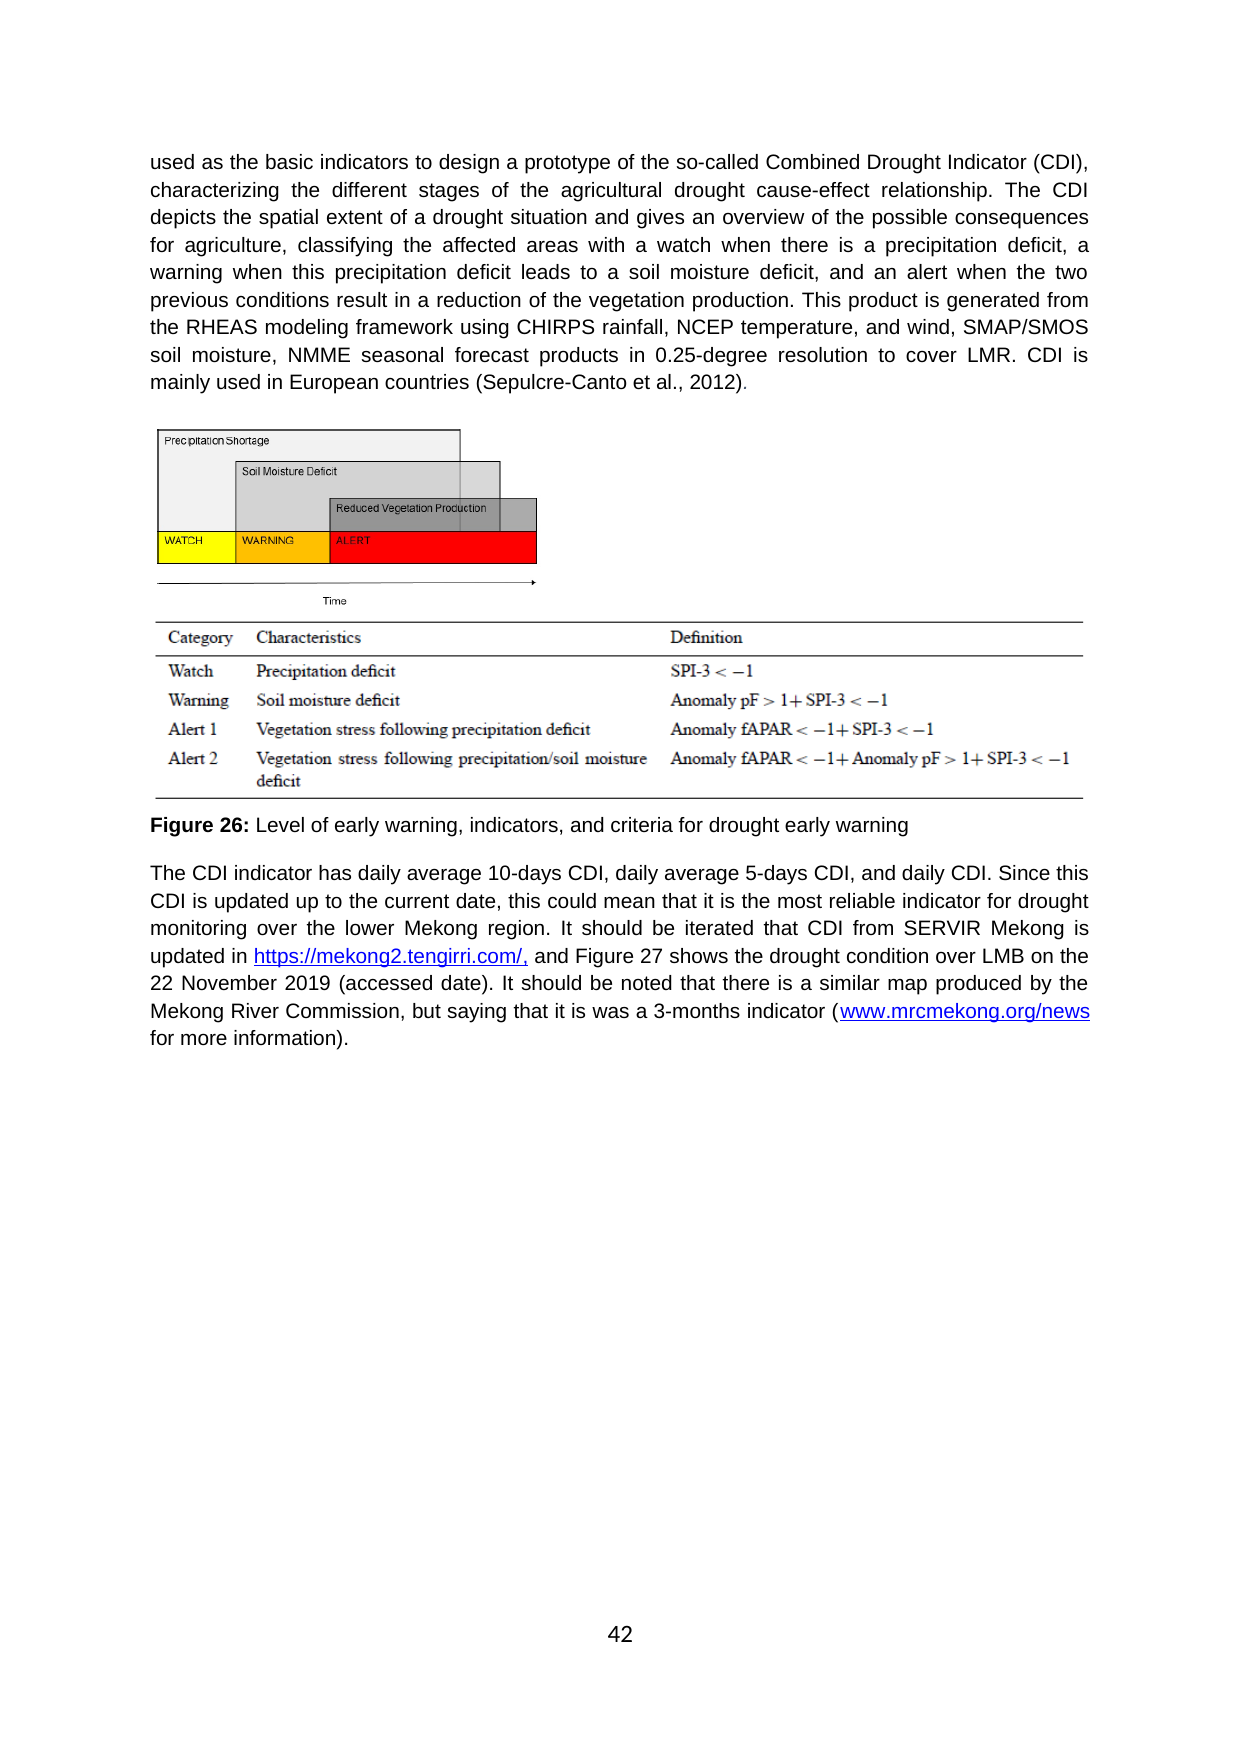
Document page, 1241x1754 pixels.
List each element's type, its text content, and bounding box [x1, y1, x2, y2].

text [150, 150, 1090, 394]
text The CDI indicator has daily average 10-days CDI, daily average 5-days CDI, and daily CDI. Since this CDI is updated up to the current date, this could mean that it is the most reliable indicator for drought monitoring over the lower Mekong region. It should be iterated that CDI from SERVIR Mekong is updated in https://mekong2.tengirri.com/, and Figure 27 shows the drought condition over LMB on the 22 November 2019 (accessed date). It should be noted that there is a similar map produced by the Mekong River Commission, but saying that it is was a 3-months indicator (www.mrcmekong.org/news for more information). [150, 861, 1090, 1050]
text Figure 26: Level of early warning, indicators, and criteria for drought early warning [150, 813, 1090, 837]
